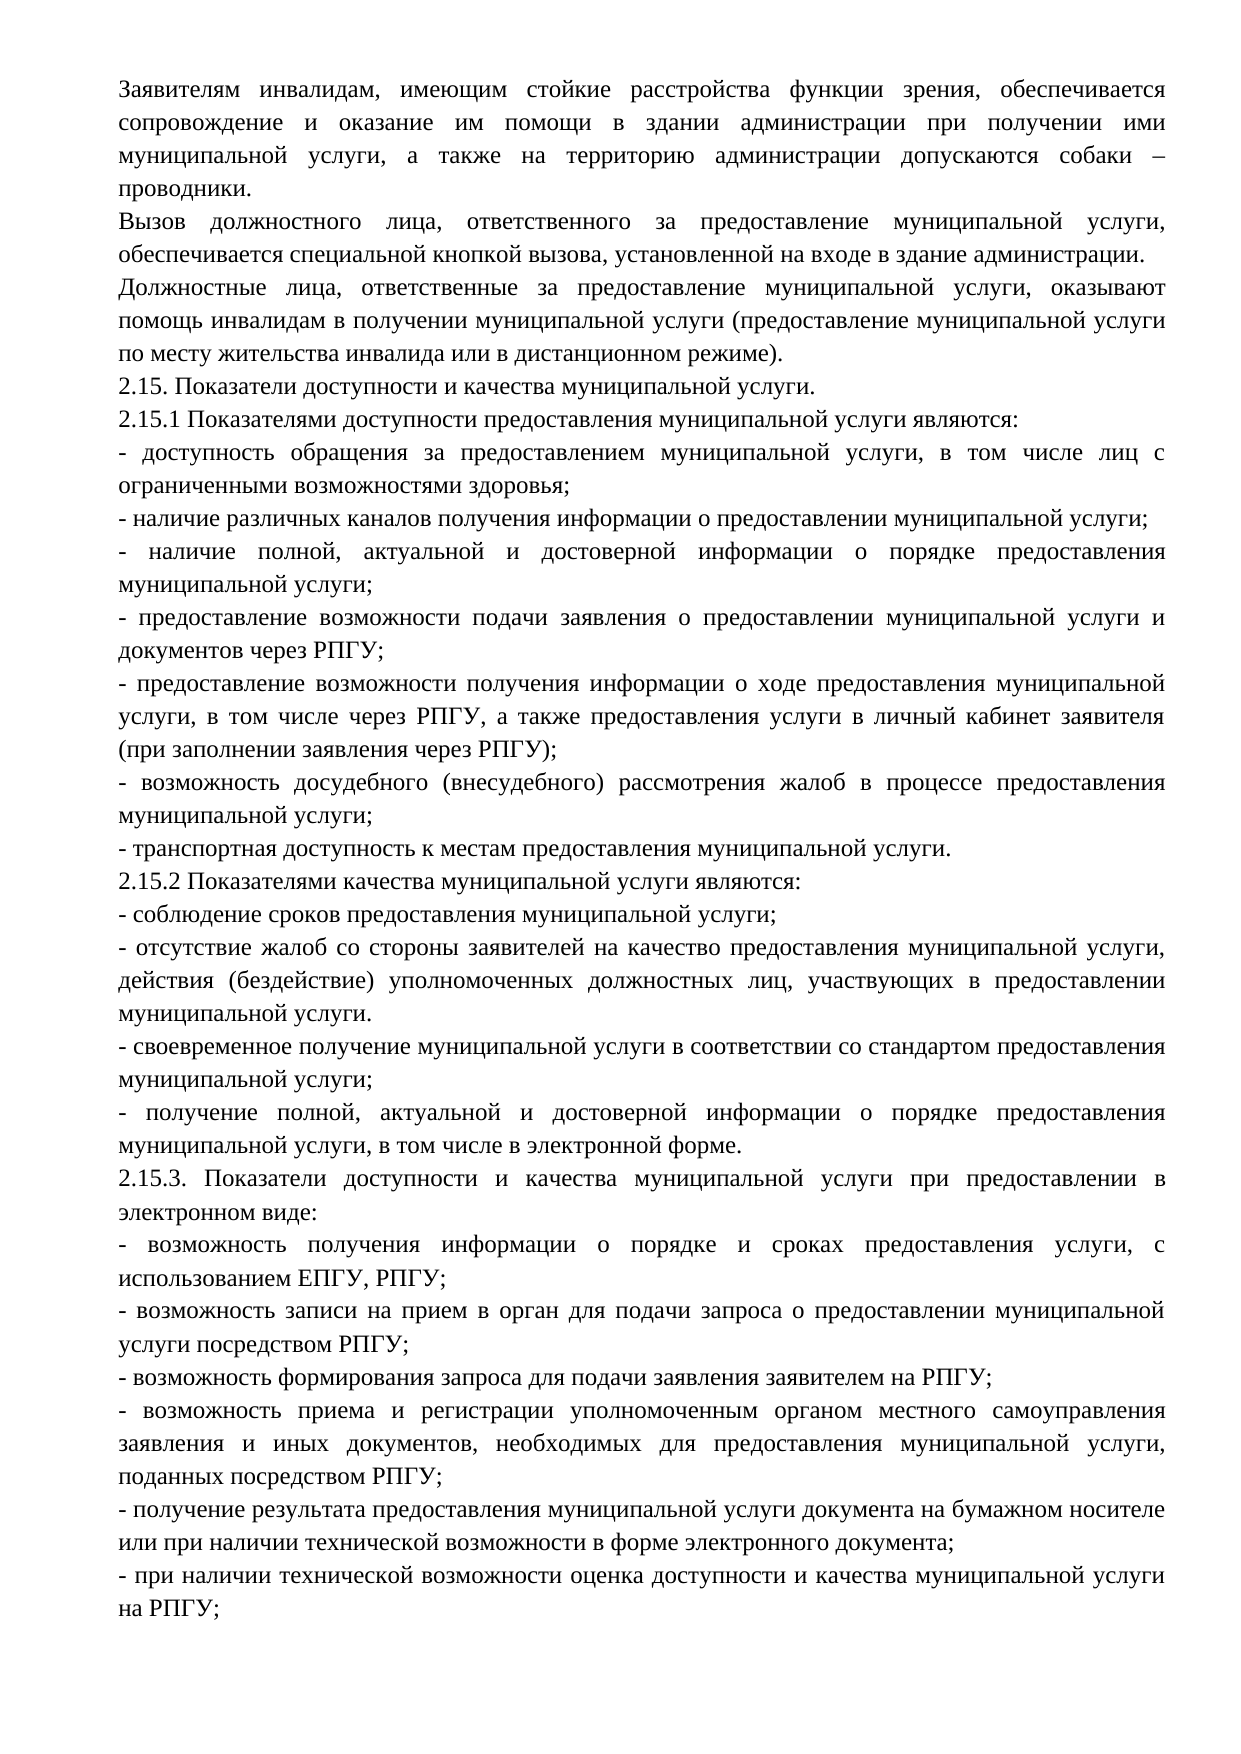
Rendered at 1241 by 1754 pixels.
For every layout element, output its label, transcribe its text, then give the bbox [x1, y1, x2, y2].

text - возможность записи на прием в орган для подачи запроса о предоставлении муниципальной услуги посредством РПГУ; [118, 1296, 1167, 1357]
text - возможность формирования запроса для подачи заявления заявителем на РПГУ; [118, 1362, 1167, 1390]
text - предоставление возможности подачи заявления о предоставлении муниципальной услуги и документов через РПГУ; [118, 602, 1167, 664]
text - при наличии технической возможности оценка доступности и качества муниципальной услуги на РПГУ; [118, 1560, 1167, 1622]
text - получение полной, актуальной и достоверной информации о порядке предоставления муниципальной услуги, в том числе в электронной форме. [118, 1097, 1167, 1159]
text - возможность получения информации о порядке и сроках предоставления услуги, с использованием ЕПГУ, РПГУ; [118, 1229, 1167, 1291]
text Вызов должностного лица, ответственного за предоставление муниципальной услуги, обеспечивается специальной кнопкой вызова, установленной на входе в здание администрации. [118, 206, 1167, 268]
text - возможность досудебного (внесудебного) рассмотрения жалоб в процессе предоставления муниципальной услуги; [118, 767, 1167, 829]
text - соблюдение сроков предоставления муниципальной услуги; [118, 899, 1167, 928]
text 2.15. Показатели доступности и качества муниципальной услуги. [118, 371, 1167, 400]
text Заявителям инвалидам, имеющим стойкие расстройства функции зрения, обеспечивается сопровождение и оказание им помощи в здании администрации при получении ими муниципальной услуги, а также на территорию администрации допускаются собаки – проводники. [118, 74, 1167, 202]
text - своевременное получение муниципальной услуги в соответствии со стандартом предоставления муниципальной услуги; [118, 1031, 1167, 1093]
text - отсутствие жалоб со стороны заявителей на качество предоставления муниципальной услуги, действия (бездействие) уполномоченных должностных лиц, участвующих в предоставлении муниципальной услуги. [118, 932, 1167, 1027]
text - получение результата предоставления муниципальной услуги документа на бумажном носителе или при наличии технической возможности в форме электронного документа; [118, 1494, 1167, 1556]
text Должностные лица, ответственные за предоставление муниципальной услуги, оказывают помощь инвалидам в получении муниципальной услуги (предоставление муниципальной услуги по месту жительства инвалида или в дистанционном режиме). [118, 272, 1167, 367]
text - наличие различных каналов получения информации о предоставлении муниципальной услуги; [118, 503, 1167, 532]
text 2.15.3. Показатели доступности и качества муниципальной услуги при предоставлении в электронном виде: [118, 1163, 1167, 1225]
text - возможность приема и регистрации уполномоченным органом местного самоуправления заявления и иных документов, необходимых для предоставления муниципальной услуги, поданных посредством РПГУ; [118, 1395, 1167, 1489]
text - транспортная доступность к местам предоставления муниципальной услуги. [118, 833, 1167, 862]
text 2.15.2 Показателями качества муниципальной услуги являются: [118, 866, 1167, 895]
text - предоставление возможности получения информации о ходе предоставления муниципальной услуги, в том числе через РПГУ, а также предоставления услуги в личный кабинет заявителя (при заполнении заявления через РПГУ); [118, 668, 1167, 763]
text - наличие полной, актуальной и достоверной информации о порядке предоставления муниципальной услуги; [118, 536, 1167, 598]
text - доступность обращения за предоставлением муниципальной услуги, в том числе лиц с ограниченными возможностями здоровья; [118, 437, 1167, 499]
text 2.15.1 Показателями доступности предоставления муниципальной услуги являются: [118, 404, 1167, 433]
